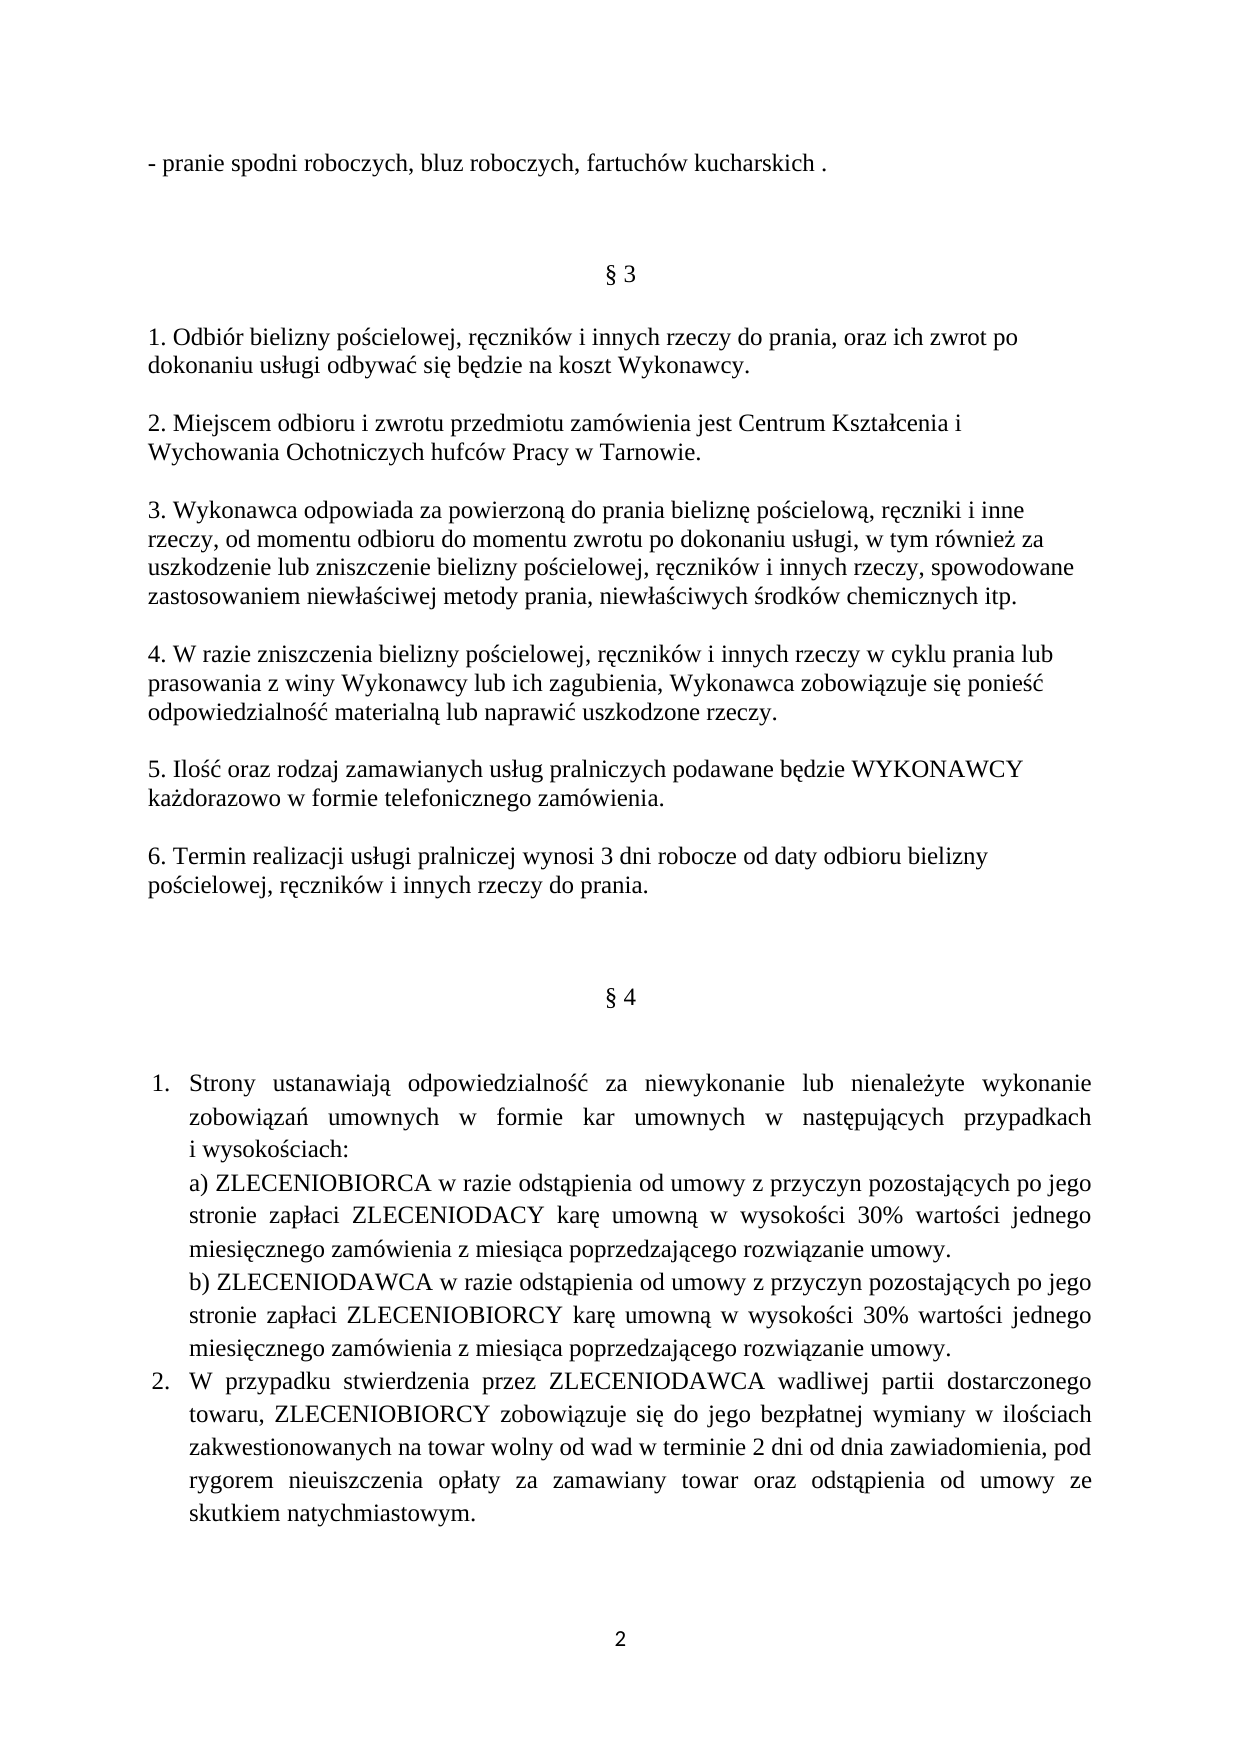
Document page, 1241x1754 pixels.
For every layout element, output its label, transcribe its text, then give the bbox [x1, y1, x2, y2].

text - pranie spodni roboczych, bluz roboczych, fartuchów kucharskich . [148, 148, 1093, 176]
list W przypadku stwierdzenia przez ZLECENIODAWCA wadliwej partii dostarczonego towaru, ZLECENIOBIORCY zobowiązuje się do jego bezpłatnej wymiany w ilościach zakwestionowanych na towar wolny od wad w terminie 2 dni od dnia zawiadomienia, pod rygorem nieuiszczenia opłaty za zamawiany towar oraz odstąpienia od umowy ze skutkiem natychmiastowym. [151, 1366, 1093, 1527]
text 6. Termin realizacji usługi pralniczej wynosi 3 dni robocze od daty odbioru bielizny pościelowej, ręczników i innych rzeczy do prania. [148, 841, 1093, 899]
text 3. Wykonawca odpowiada za powierzoną do prania bieliznę pościelową, ręczniki i inne rzeczy, od momentu odbioru do momentu zwrotu po dokonaniu usługi, w tym również za uszkodzenie lub zniszczenie bielizny pościelowej, ręczników i innych rzeczy, spowodowane zastosowaniem niewłaściwej metody prania, niewłaściwych środków chemicznych itp. [148, 495, 1093, 610]
list a) ZLECENIOBIORCA w razie odstąpienia od umowy z przyczyn pozostających po jego stronie zapłaci ZLECENIODACY karę umowną w wysokości 30% wartości jednego miesięcznego zamówienia z miesiąca poprzedzającego rozwiązanie umowy. [189, 1168, 1093, 1262]
text § 4 [148, 982, 1093, 1010]
text 5. Ilość oraz rodzaj zamawianych usług pralniczych podawane będzie WYKONAWCY każdorazowo w formie telefonicznego zamówienia. [148, 754, 1093, 812]
text 1. Odbiór bielizny pościelowej, ręczników i innych rzeczy do prania, oraz ich zwrot po dokonaniu usługi odbywać się będzie na koszt Wykonawcy. [148, 322, 1093, 379]
text 2. Miejscem odbioru i zwrotu przedmiotu zamówienia jest Centrum Kształcenia i Wychowania Ochotniczych hufców Pracy w Tarnowie. [148, 408, 1093, 466]
text § 3 [148, 259, 1093, 288]
list Strony ustanawiają odpowiedzialność za niewykonanie lub nienależyte wykonanie zobowiązań umownych w formie kar umownych w następujących przypadkach i wysokościach: [151, 1068, 1093, 1163]
list b) ZLECENIODAWCA w razie odstąpienia od umowy z przyczyn pozostających po jego stronie zapłaci ZLECENIOBIORCY karę umowną w wysokości 30% wartości jednego miesięcznego zamówienia z miesiąca poprzedzającego rozwiązanie umowy. [189, 1267, 1093, 1361]
text 4. W razie zniszczenia bielizny pościelowej, ręczników i innych rzeczy w cyklu prania lub prasowania z winy Wykonawcy lub ich zagubienia, Wykonawca zobowiązuje się ponieść odpowiedzialność materialną lub naprawić uszkodzone rzeczy. [148, 639, 1093, 725]
